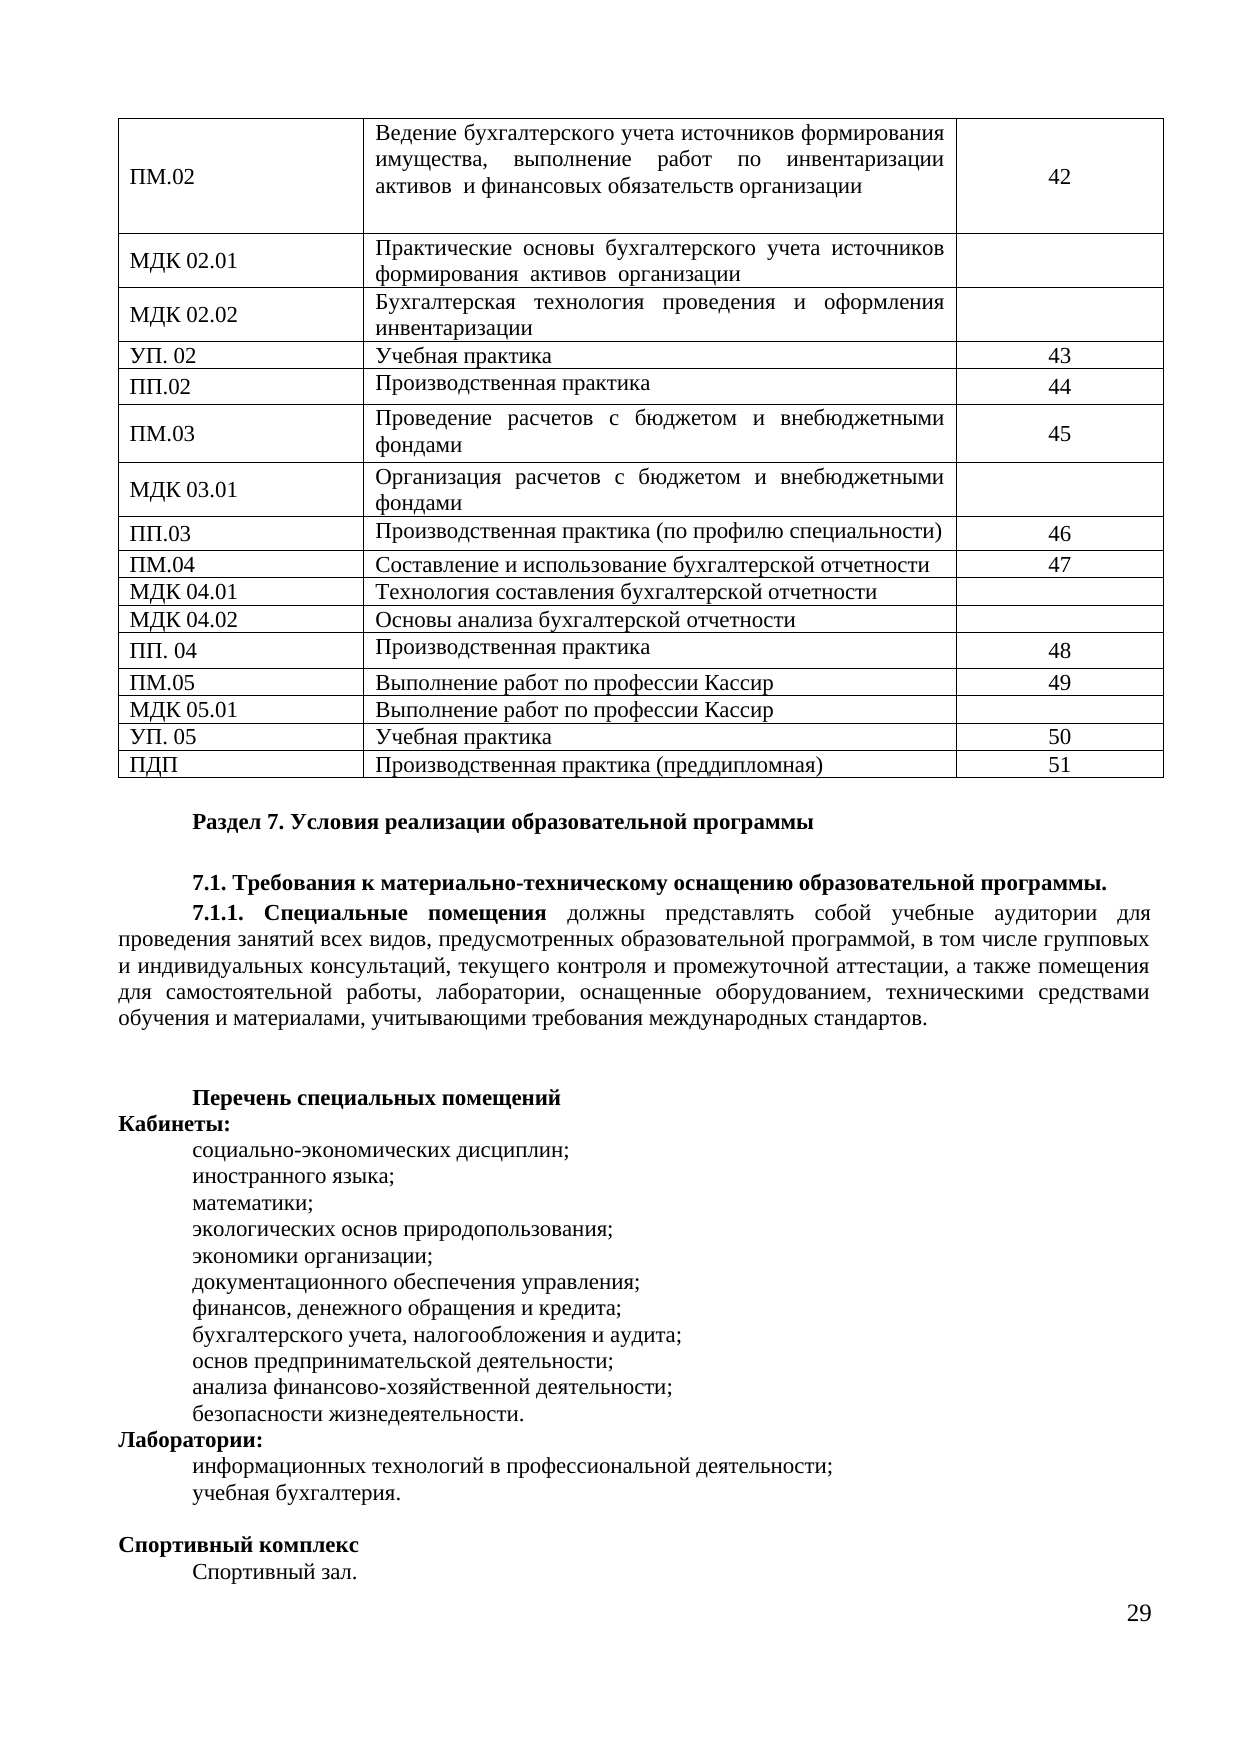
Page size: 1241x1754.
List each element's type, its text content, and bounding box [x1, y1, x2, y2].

table_cell 42 [957, 119, 1163, 233]
text математики; [118, 1189, 1152, 1215]
table_cell УП. 02 [119, 342, 363, 368]
text документационного обеспечения управления; [118, 1268, 1152, 1294]
table_cell Производственная практика [364, 633, 956, 668]
table_cell 44 [957, 369, 1163, 403]
text Спортивный комплекс [118, 1532, 1152, 1558]
table_cell [957, 578, 1163, 604]
table_cell ПП.02 [119, 369, 363, 403]
text информационных технологий в профессиональной деятельности; [118, 1452, 1152, 1479]
table_cell ПМ.03 [119, 405, 363, 462]
table_cell [957, 696, 1163, 722]
text Кабинеты: [118, 1110, 1152, 1136]
table_cell Производственная практика (по профилю специальности) [364, 517, 956, 550]
table_cell МДК 05.01 [119, 696, 363, 722]
text 7.1.1. Специальные помещения должны представлять собой учебные аудитории для проведения занятий всех видов, предусмотренных образовательной программой, в том числе групповых и индивидуальных консультаций, текущего контроля и промежуточной аттестации, а также помещения для самостоятельной работы, лаборатории, оснащенные оборудованием, техническими средствами обучения и материалами, учитывающими требования международных стандартов. [118, 899, 1152, 1031]
text иностранного языка; [118, 1163, 1152, 1189]
table_cell Выполнение работ по профессии Кассир [364, 696, 956, 722]
table_cell [957, 463, 1163, 516]
table_cell Учебная практика [364, 342, 956, 368]
table_cell Ведение бухгалтерского учета источников формирования имущества, выполнение работ по инвентаризации активов и финансовых обязательств организации [364, 119, 956, 233]
text Раздел 7. Условия реализации образовательной программы [118, 808, 1152, 835]
text финансов, денежного обращения и кредита; [118, 1294, 1152, 1321]
table_cell Производственная практика (преддипломная) [364, 751, 956, 777]
table_cell Бухгалтерская технология проведения и оформления инвентаризации [364, 288, 956, 341]
table_cell [957, 234, 1163, 287]
table_cell УП. 05 [119, 724, 363, 750]
table_cell Составление и использование бухгалтерской отчетности [364, 551, 956, 577]
table_cell Учебная практика [364, 724, 956, 750]
table_cell Выполнение работ по профессии Кассир [364, 669, 956, 695]
text бухгалтерского учета, налогообложения и аудита; [118, 1321, 1152, 1347]
table_cell ПП. 04 [119, 633, 363, 668]
table_cell 51 [957, 751, 1163, 777]
table_cell 45 [957, 405, 1163, 462]
table_cell 49 [957, 669, 1163, 695]
table_cell МДК 04.02 [119, 606, 363, 632]
table_cell [957, 606, 1163, 632]
table_cell ПМ.05 [119, 669, 363, 695]
table_cell ПМ.02 [119, 119, 363, 233]
table_cell МДК 02.02 [119, 288, 363, 341]
table_cell ПДП [119, 751, 363, 777]
text основ предпринимательской деятельности; [118, 1347, 1152, 1373]
table_cell ПП.03 [119, 517, 363, 550]
text экономики организации; [118, 1242, 1152, 1268]
text Перечень специальных помещений [118, 1083, 1152, 1110]
table_cell [957, 288, 1163, 341]
table_cell Организация расчетов с бюджетом и внебюджетными фондами [364, 463, 956, 516]
text 7.1. Требования к материально-техническому оснащению образовательной программы. [118, 869, 1152, 895]
table_cell 46 [957, 517, 1163, 550]
text учебная бухгалтерия. [118, 1479, 1152, 1505]
table_cell МДК 04.01 [119, 578, 363, 604]
table_cell Основы анализа бухгалтерской отчетности [364, 606, 956, 632]
table_cell ПМ.04 [119, 551, 363, 577]
table_cell 47 [957, 551, 1163, 577]
table_cell МДК 02.01 [119, 234, 363, 287]
text Лаборатории: [118, 1426, 1152, 1452]
table_cell 43 [957, 342, 1163, 368]
table_cell 50 [957, 724, 1163, 750]
text экологических основ природопользования; [118, 1215, 1152, 1242]
table_cell МДК 03.01 [119, 463, 363, 516]
text социально-экономических дисциплин; [118, 1136, 1152, 1163]
table_cell Проведение расчетов с бюджетом и внебюджетными фондами [364, 405, 956, 462]
text анализа финансово-хозяйственной деятельности; [118, 1373, 1152, 1400]
table_cell Производственная практика [364, 369, 956, 403]
text Спортивный зал. [118, 1558, 1152, 1584]
table_cell 48 [957, 633, 1163, 668]
table_cell Практические основы бухгалтерского учета источников формирования активов организации [364, 234, 956, 287]
table_cell Технология составления бухгалтерской отчетности [364, 578, 956, 604]
text безопасности жизнедеятельности. [118, 1400, 1152, 1426]
